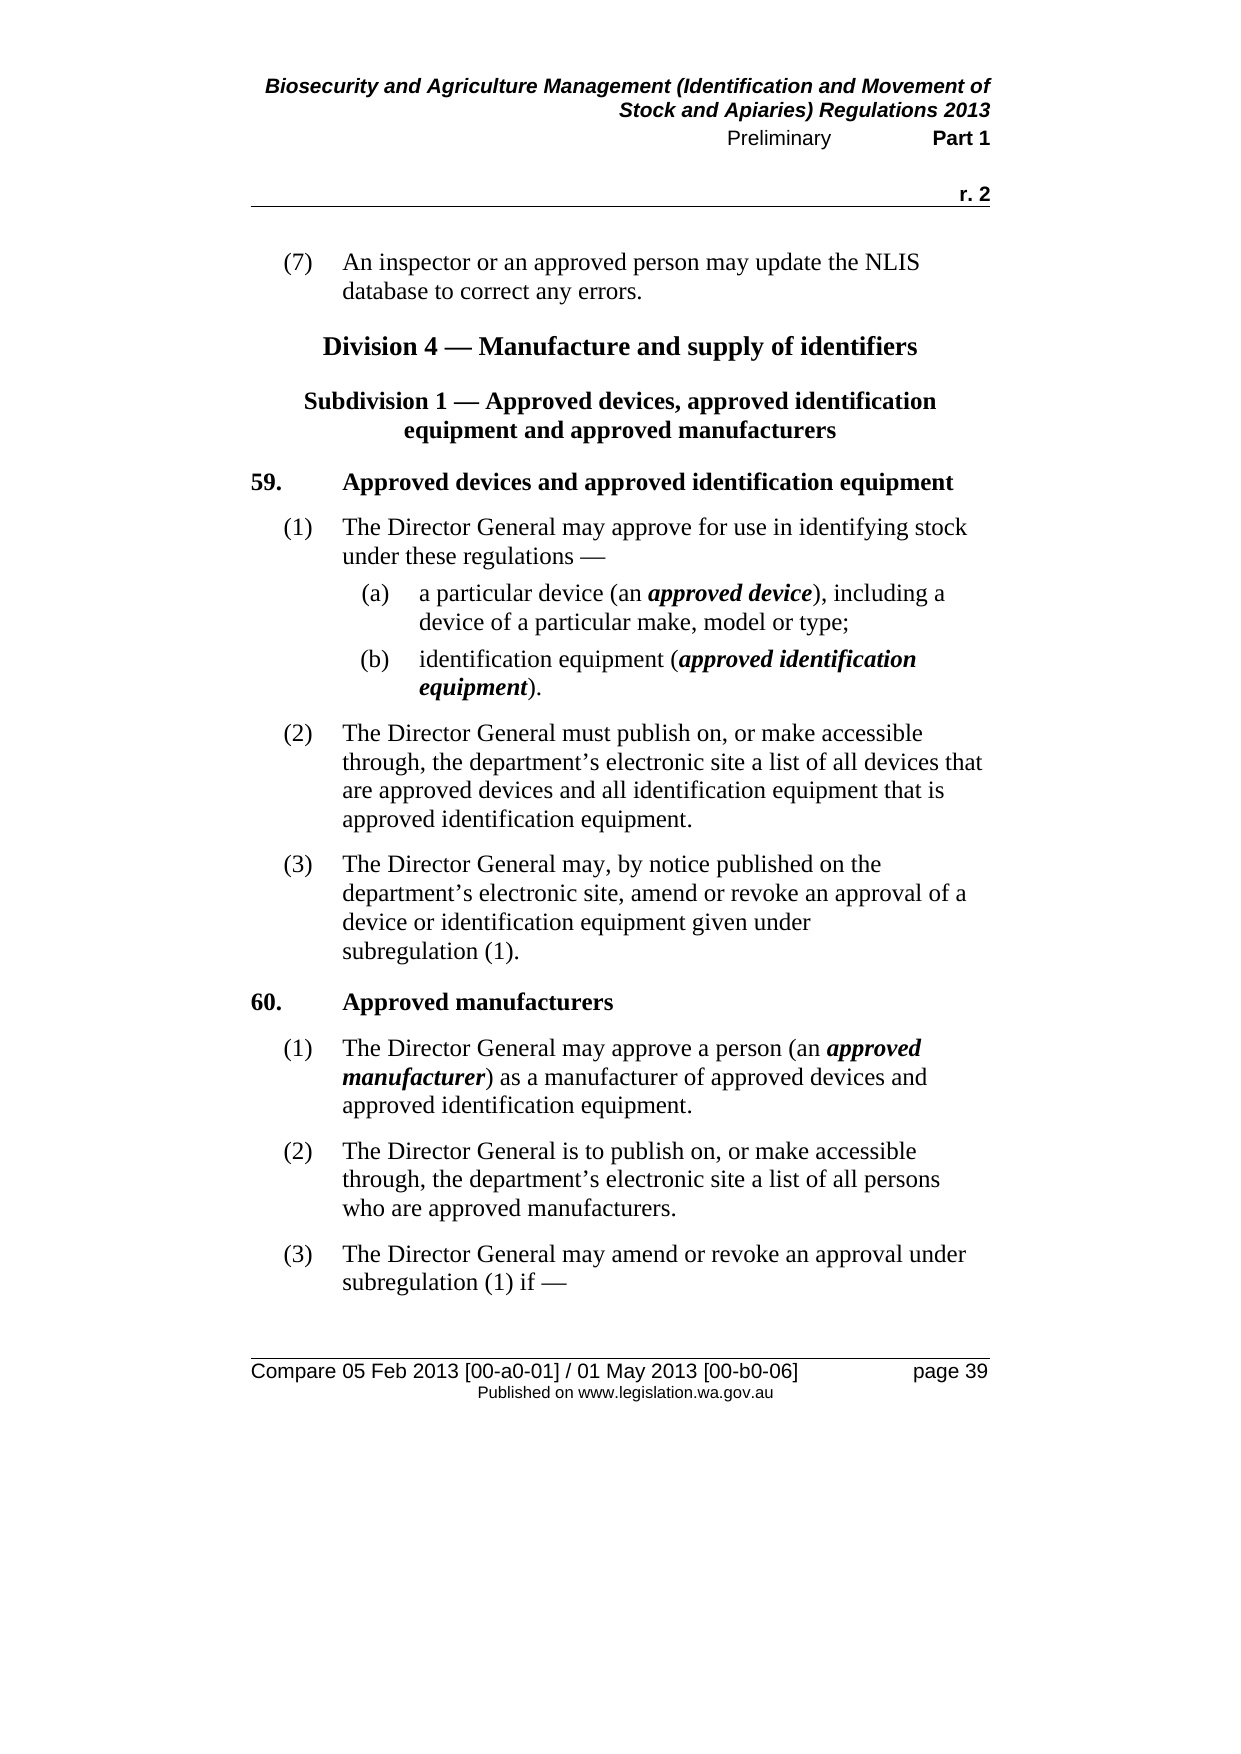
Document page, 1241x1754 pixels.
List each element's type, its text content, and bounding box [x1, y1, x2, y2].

text (7) An inspector or an approved person may update the NLIS database to correct any errors. [251, 247, 990, 305]
text (2) The Director General is to publish on, or make accessible through, the department’s electronic site a list of all persons who are approved manufacturers. [251, 1136, 990, 1222]
subtitle Subdivision 1 — Approved devices, approved identification equipment and approved manufacturers [251, 386, 990, 444]
subtitle 59. Approved devices and approved identification equipment [251, 467, 990, 495]
text (2) The Director General must publish on, or make accessible through, the department’s electronic site a list of all devices that are approved devices and all identification equipment that is approved identification equipment. [251, 718, 990, 833]
text (b) identification equipment (approved identification equipment). [251, 644, 990, 701]
text (1) The Director General may approve for use in identifying stock under these regulations — [251, 512, 990, 569]
text (3) The Director General may, by notice published on the department’s electronic site, amend or revoke an approval of a device or identification equipment given under subregulation (1). [251, 849, 990, 964]
text (1) The Director General may approve a person (an approved manufacturer) as a manufacturer of approved devices and approved identification equipment. [251, 1033, 990, 1119]
subtitle 60. Approved manufacturers [251, 987, 990, 1016]
text (a) a particular device (an approved device), including a device of a particular make, model or type; [251, 578, 990, 635]
text (3) The Director General may amend or revoke an approval under subregulation (1) if — [251, 1239, 990, 1296]
subtitle Division 4 — Manufacture and supply of identifiers [251, 330, 990, 361]
